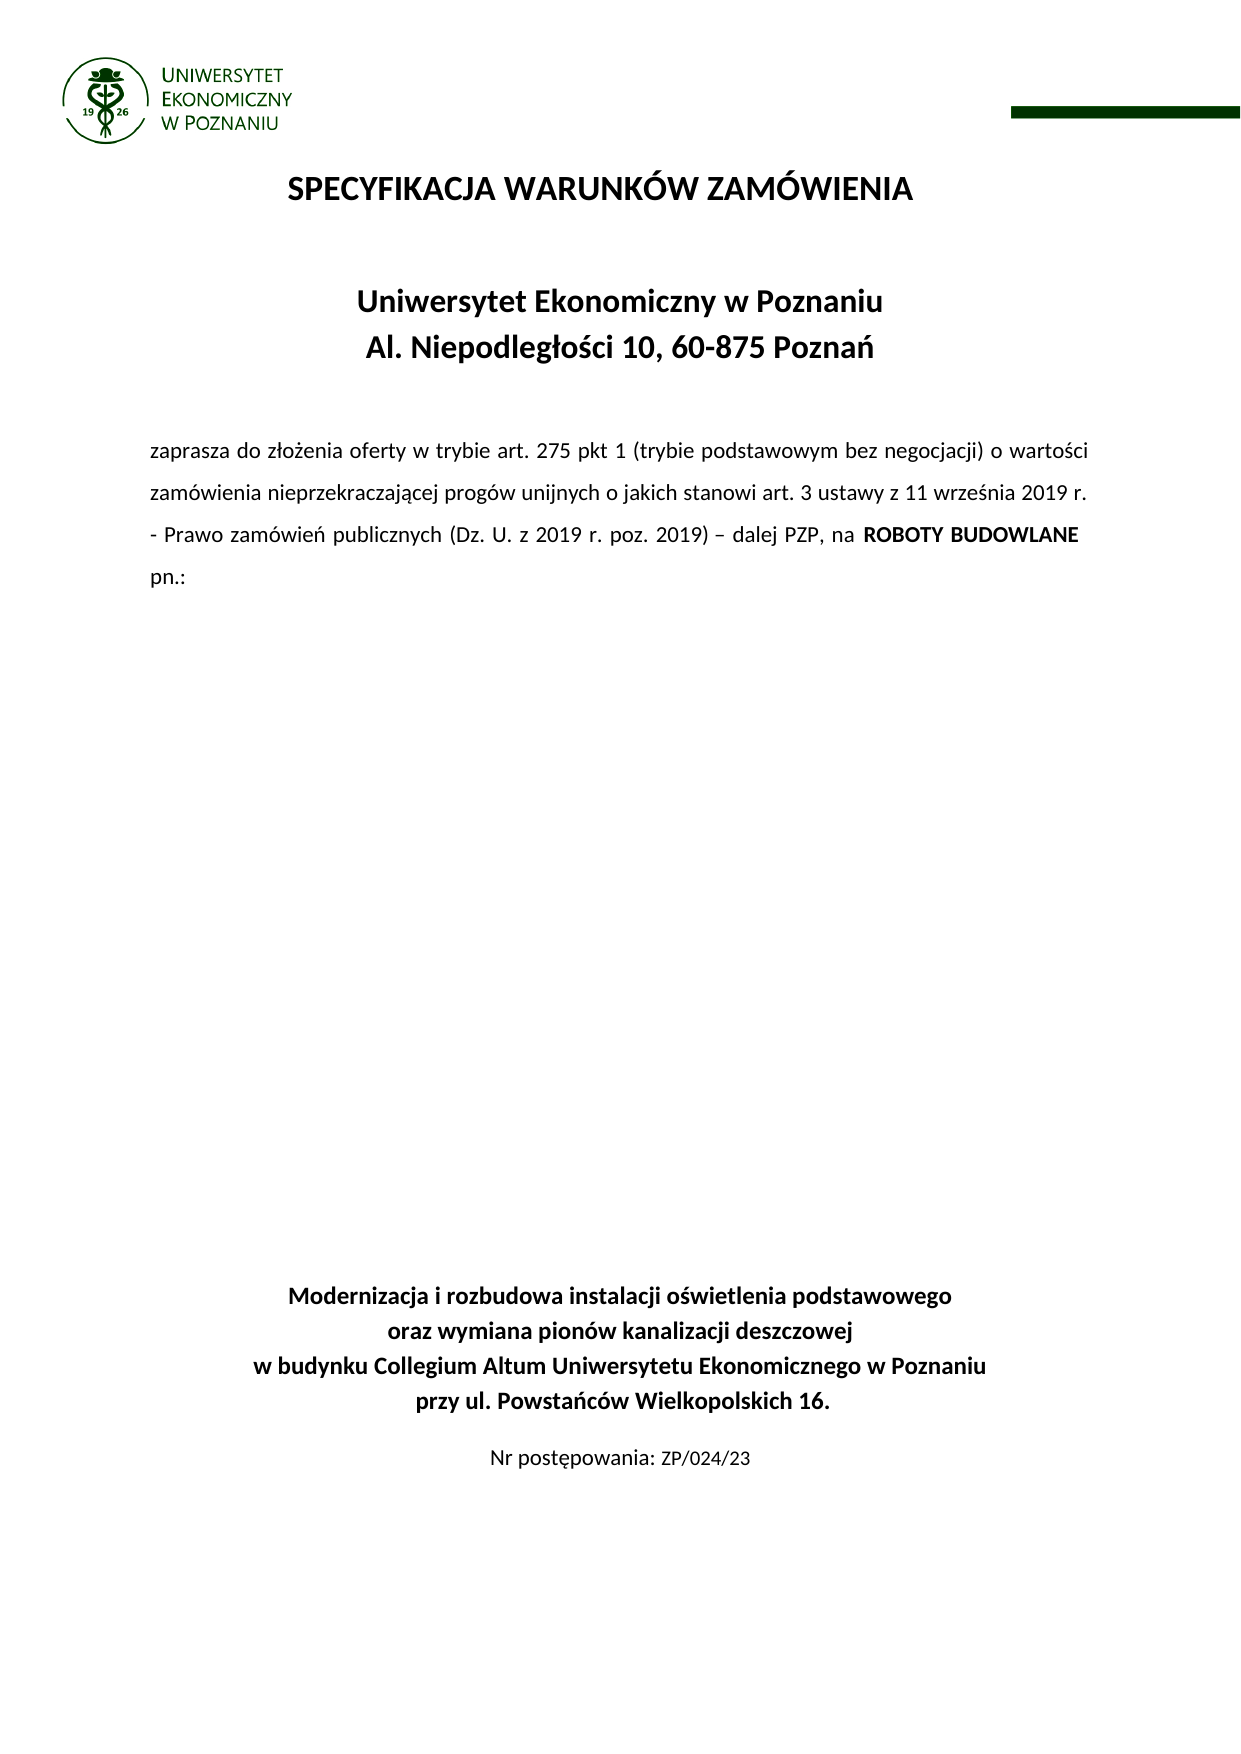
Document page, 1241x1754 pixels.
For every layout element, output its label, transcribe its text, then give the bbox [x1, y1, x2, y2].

text Uniwersytet Ekonomiczny w Poznaniu [150, 280, 1090, 321]
picture [0, 3, 1241, 257]
list przy ul. Powstańców Wielkopolskich 16. [150, 1385, 1090, 1416]
text zaprasza do złożenia oferty w trybie art. 275 pkt 1 (trybie podstawowym bez negocjacji) o wartości zamówienia nieprzekraczającej progów unijnych o jakich stanowi art. 3 ustawy z 11 września 2019 r. - Prawo zamówień publicznych (Dz. U. z 2019 r. poz. 2019) – dalej PZP, na ROBOTY BUDOWLANE pn.: [150, 436, 1090, 590]
text Al. Niepodległości 10, 60-875 Poznań [150, 327, 1090, 367]
text Nr postępowania: ZP/024/23 [150, 1443, 1090, 1471]
list w budynku Collegium Altum Uniwersytetu Ekonomicznego w Poznaniu [150, 1350, 1090, 1381]
text SPECYFIKACJA WARUNKÓW ZAMÓWIENIA [150, 166, 1090, 209]
list oraz wymiana pionów kanalizacji deszczowej [150, 1315, 1090, 1346]
list Modernizacja i rozbudowa instalacji oświetlenia podstawowego [150, 1280, 1090, 1311]
